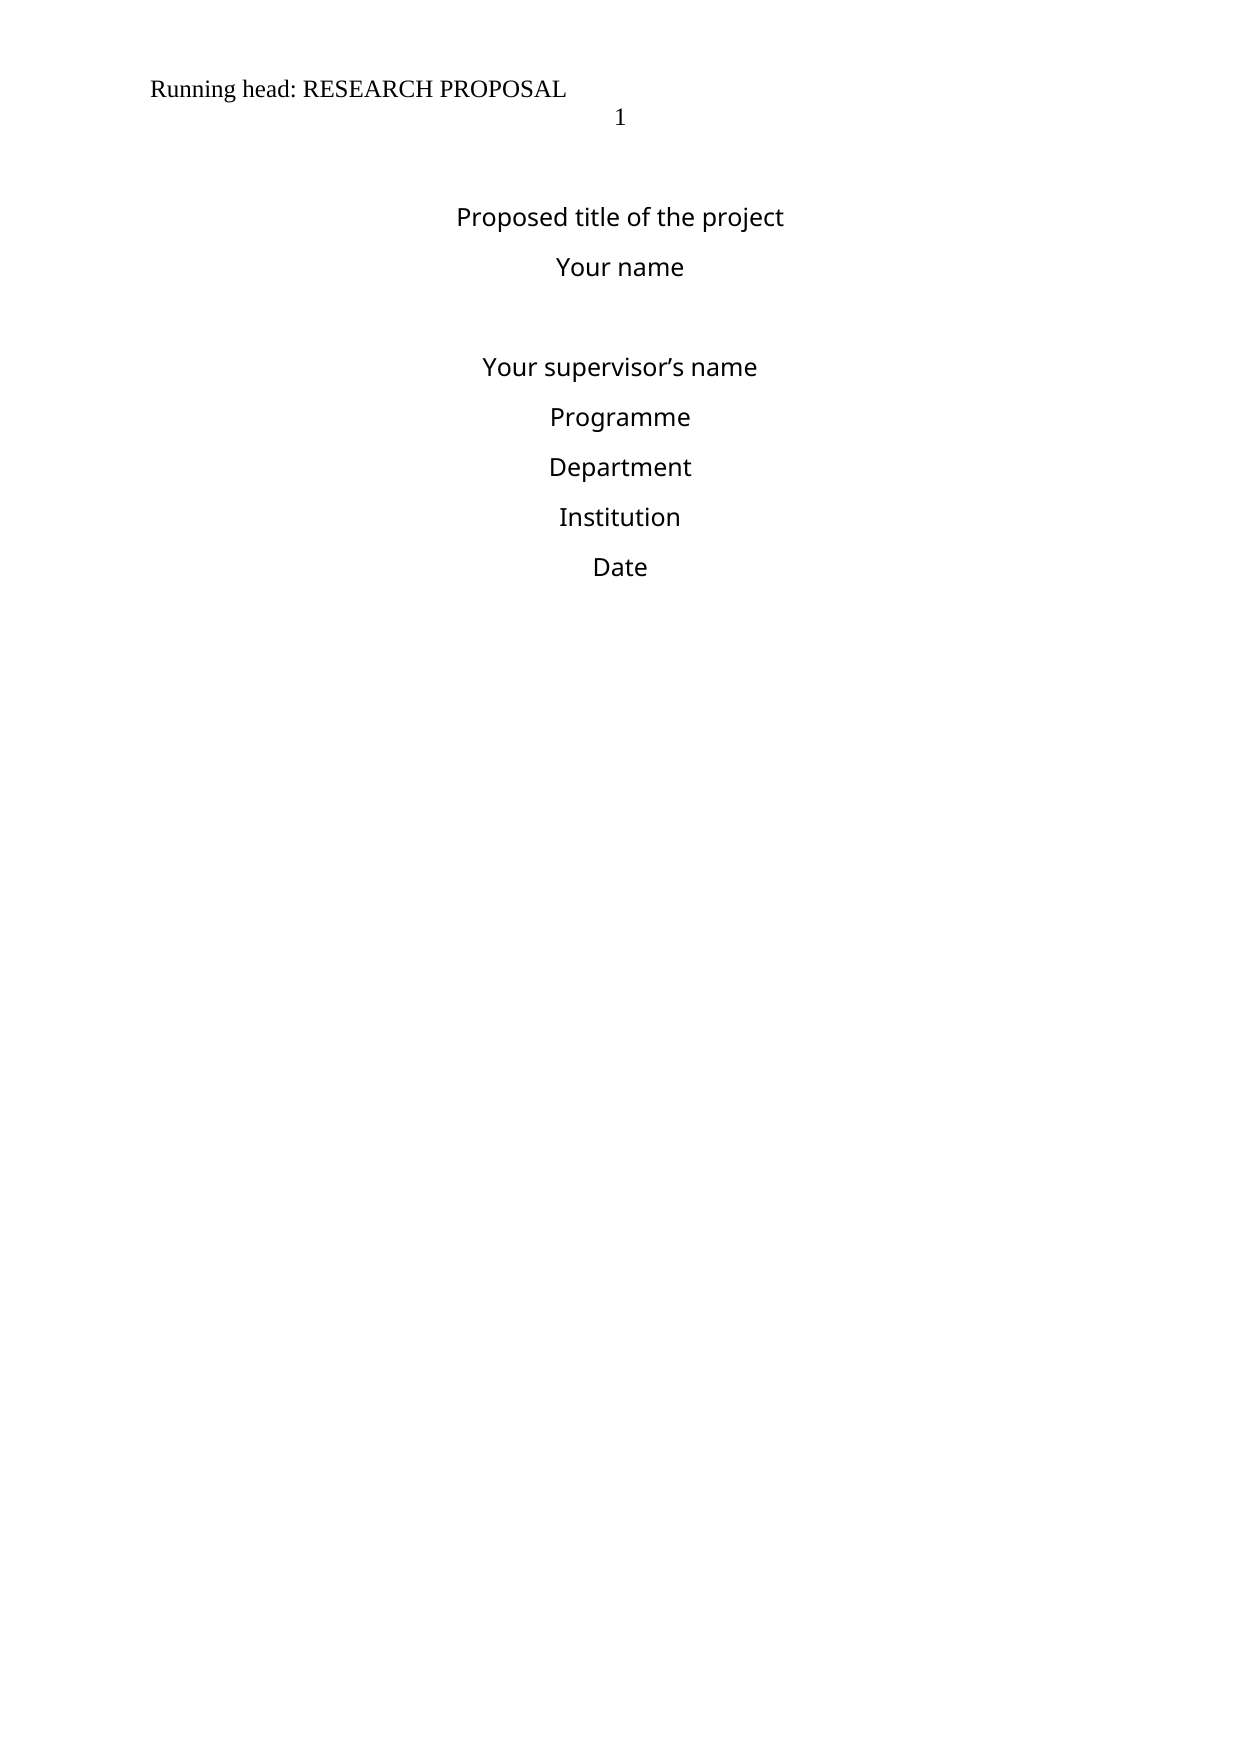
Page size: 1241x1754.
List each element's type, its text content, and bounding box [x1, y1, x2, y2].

text Date [150, 549, 1090, 583]
text Programme [150, 399, 1090, 433]
text Department [150, 449, 1090, 483]
text Your supervisor’s name [150, 349, 1090, 384]
text Institution [150, 499, 1090, 533]
text Your name [150, 250, 1090, 284]
text Proposed title of the project [150, 200, 1090, 234]
